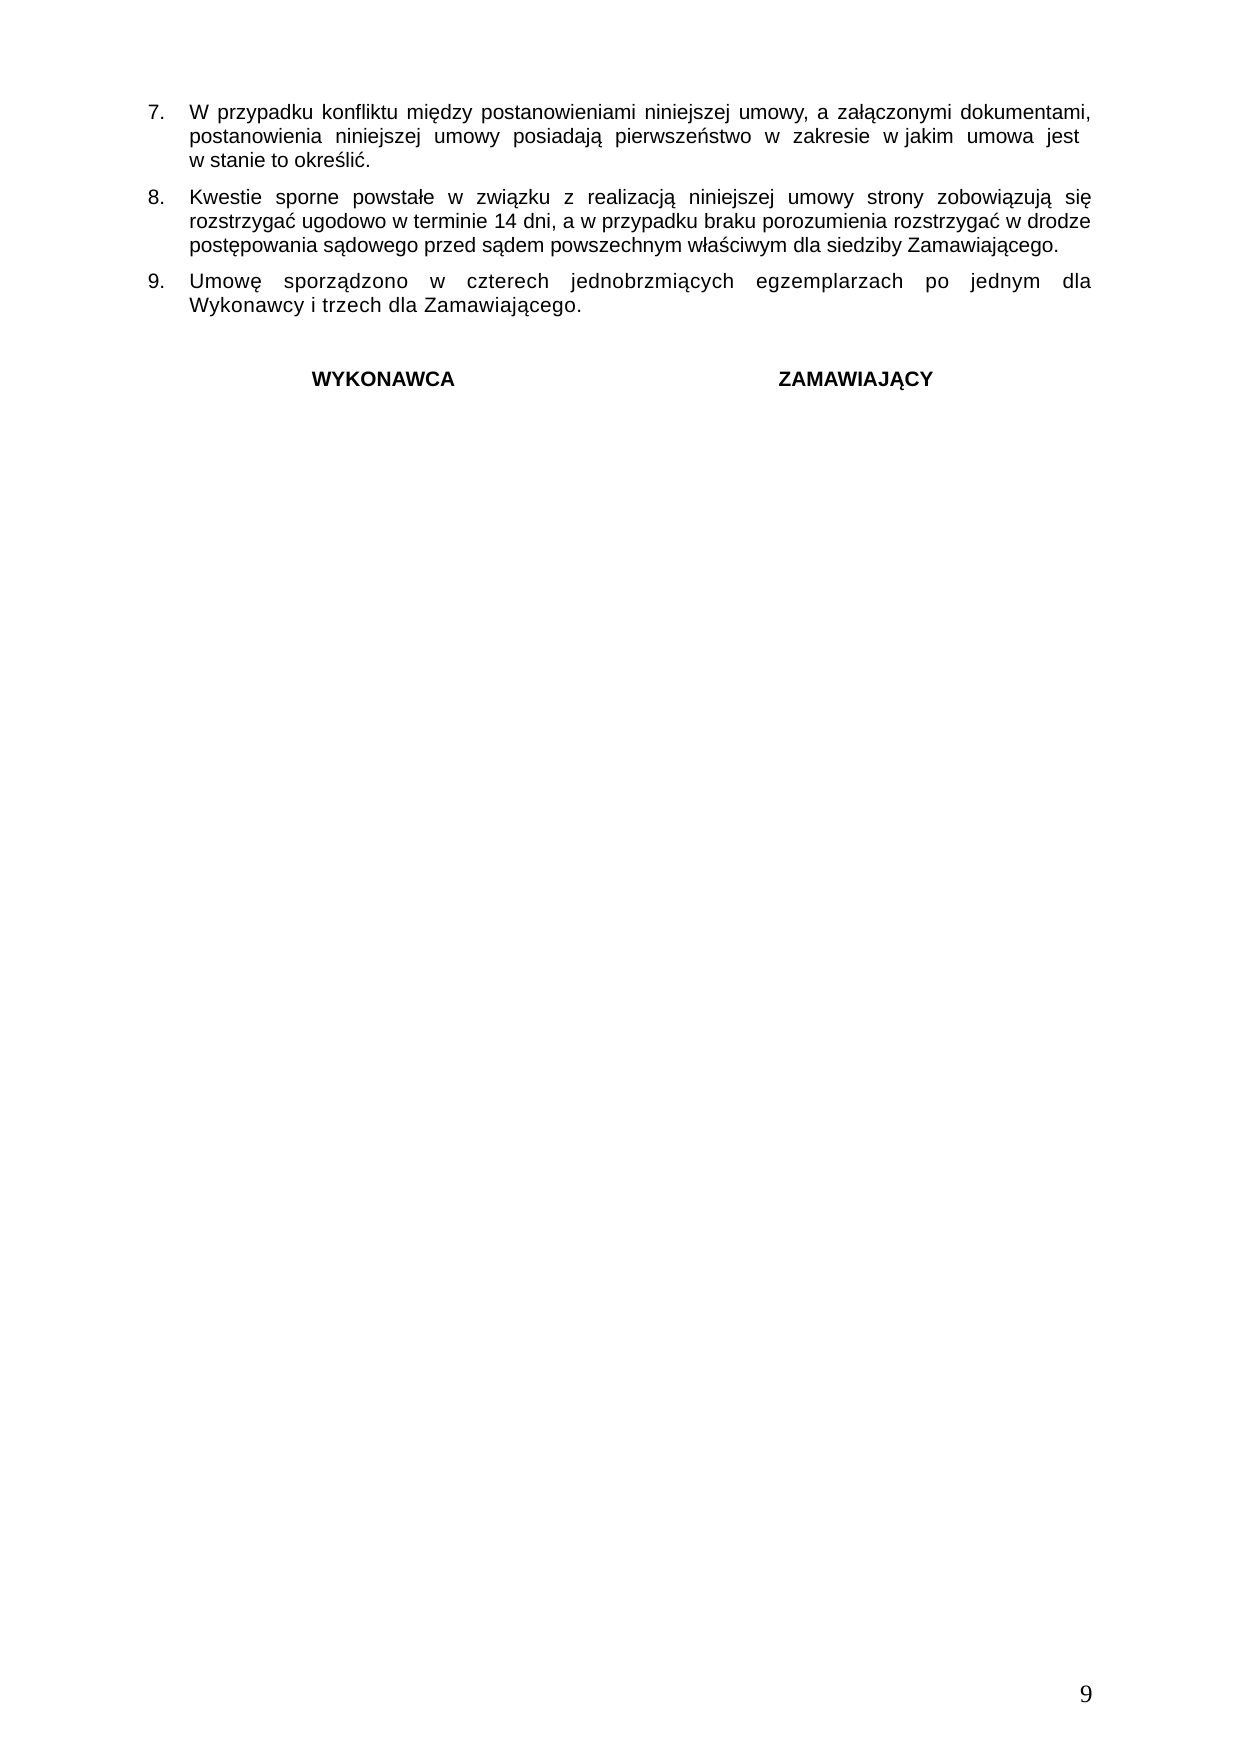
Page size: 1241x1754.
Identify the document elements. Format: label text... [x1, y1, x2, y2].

table_header WYKONAWCA [148, 366, 619, 391]
list Umowę sporządzono w czterech jednobrzmiących egzemplarzach po jednym dla Wykonawcy i trzech dla Zamawiającego. [148, 269, 1092, 317]
list Kwestie sporne powstałe w związku z realizacją niniejszej umowy strony zobowiązują się rozstrzygać ugodowo w terminie 14 dni, a w przypadku braku porozumienia rozstrzygać w drodze postępowania sądowego przed sądem powszechnym właściwym dla siedziby Zamawiającego. [148, 184, 1092, 256]
list W przypadku konfliktu między postanowieniami niniejszej umowy, a załączonymi dokumentami, postanowienia niniejszej umowy posiadają pierwszeństwo w zakresie w jakim umowa jest w stanie to określić. [148, 100, 1092, 172]
table_header ZAMAWIAJĄCY [619, 366, 1092, 391]
